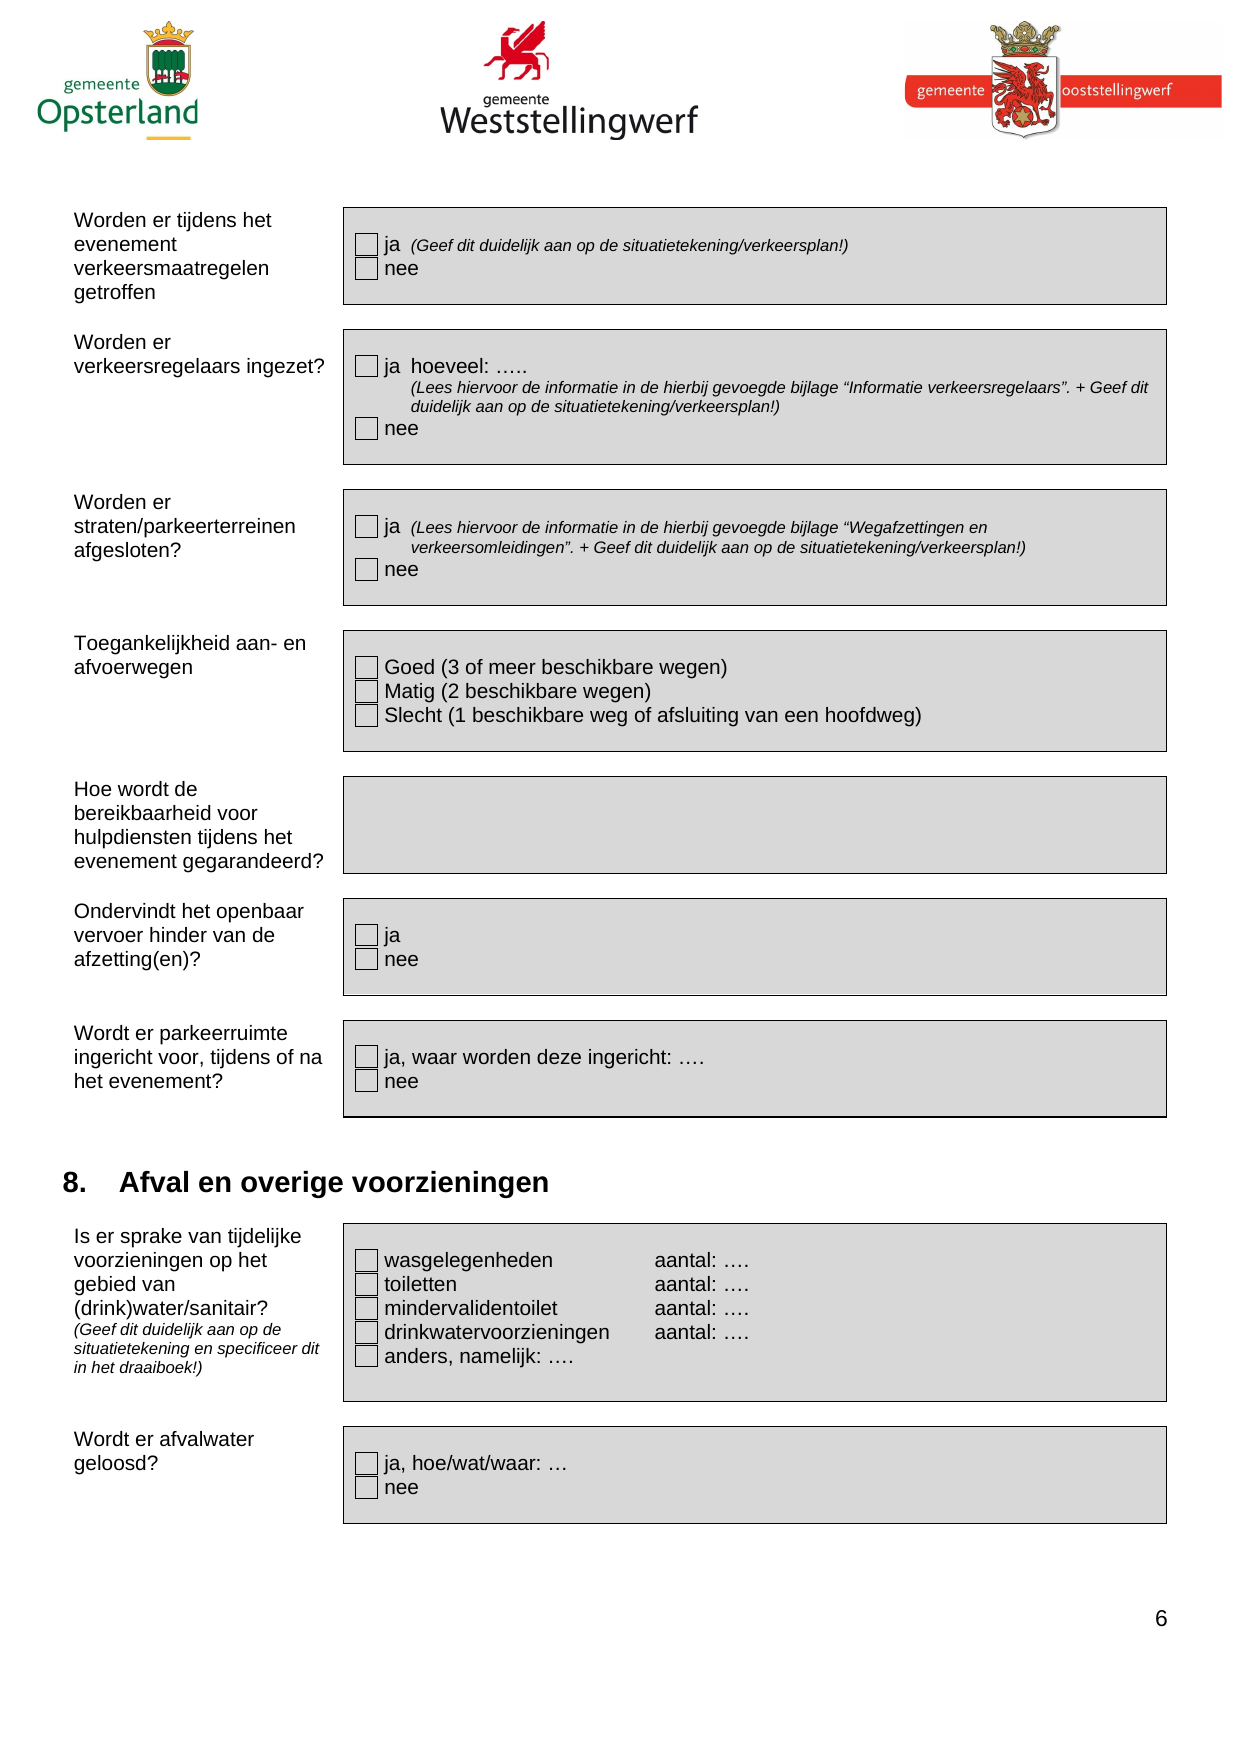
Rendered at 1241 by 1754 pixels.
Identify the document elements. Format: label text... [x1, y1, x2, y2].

table_header Worden er tijdens het evenement verkeersmaatregelen getroffen [63, 207, 343, 304]
table_header ja, waar worden deze ingericht: …. nee [344, 1021, 1166, 1116]
table_header Worden er verkeersregelaars ingezet? [63, 329, 343, 464]
table_header Toegankelijkheid aan- en afvoerwegen [63, 630, 343, 751]
table_header ja (Lees hiervoor de informatie in de hierbij gevoegde bijlage “Wegafzettingen en verkeersomleidingen”. + Geef dit duidelijk aan op de situatietekening/verkeersplan!) nee [344, 490, 1166, 605]
subtitle Afval en overige voorzieningen [62, 1165, 1167, 1199]
picture [37, 21, 198, 140]
table_header Goed (3 of meer beschikbare wegen) Matig (2 beschikbare wegen) Slecht (1 beschikbare weg of afsluiting van een hoofdweg) [344, 631, 1166, 751]
table_header ja nee [344, 899, 1166, 994]
table_header ja (Geef dit duidelijk aan op de situatietekening/verkeersplan!) nee [344, 208, 1166, 304]
table_header Worden er straten/parkeerterreinen afgesloten? [63, 489, 343, 605]
table_header Ondervindt het openbaar vervoer hinder van de afzetting(en)? [63, 898, 343, 994]
table_header wasgelegenheden aantal: …. toiletten aantal: …. mindervalidentoilet aantal: …. drinkwatervoorzieningen aantal: …. anders, namelijk: …. [344, 1224, 1166, 1401]
table_header Wordt er parkeerruimte ingericht voor, tijdens of na het evenement? [63, 1020, 343, 1116]
table_header ja hoeveel: ….. (Lees hiervoor de informatie in de hierbij gevoegde bijlage “Informatie verkeersregelaars”. + Geef dit duidelijk aan op de situatietekening/verkeersplan!) nee [344, 330, 1166, 464]
picture [440, 21, 699, 140]
table_header Wordt er afvalwater geloosd? [63, 1426, 343, 1523]
table_header ja, hoe/wat/waar: … nee [344, 1427, 1166, 1523]
table_header [344, 777, 1166, 873]
table_header Hoe wordt de bereikbaarheid voor hulpdiensten tijdens het evenement gegarandeerd? [63, 776, 343, 873]
table_header Is er sprake van tijdelijke voorzieningen op het gebied van (drink)water/sanitair? (Geef dit duidelijk aan op de situatietekening en specificeer dit in het draaiboek!) [63, 1223, 343, 1401]
picture [904, 21, 1222, 140]
